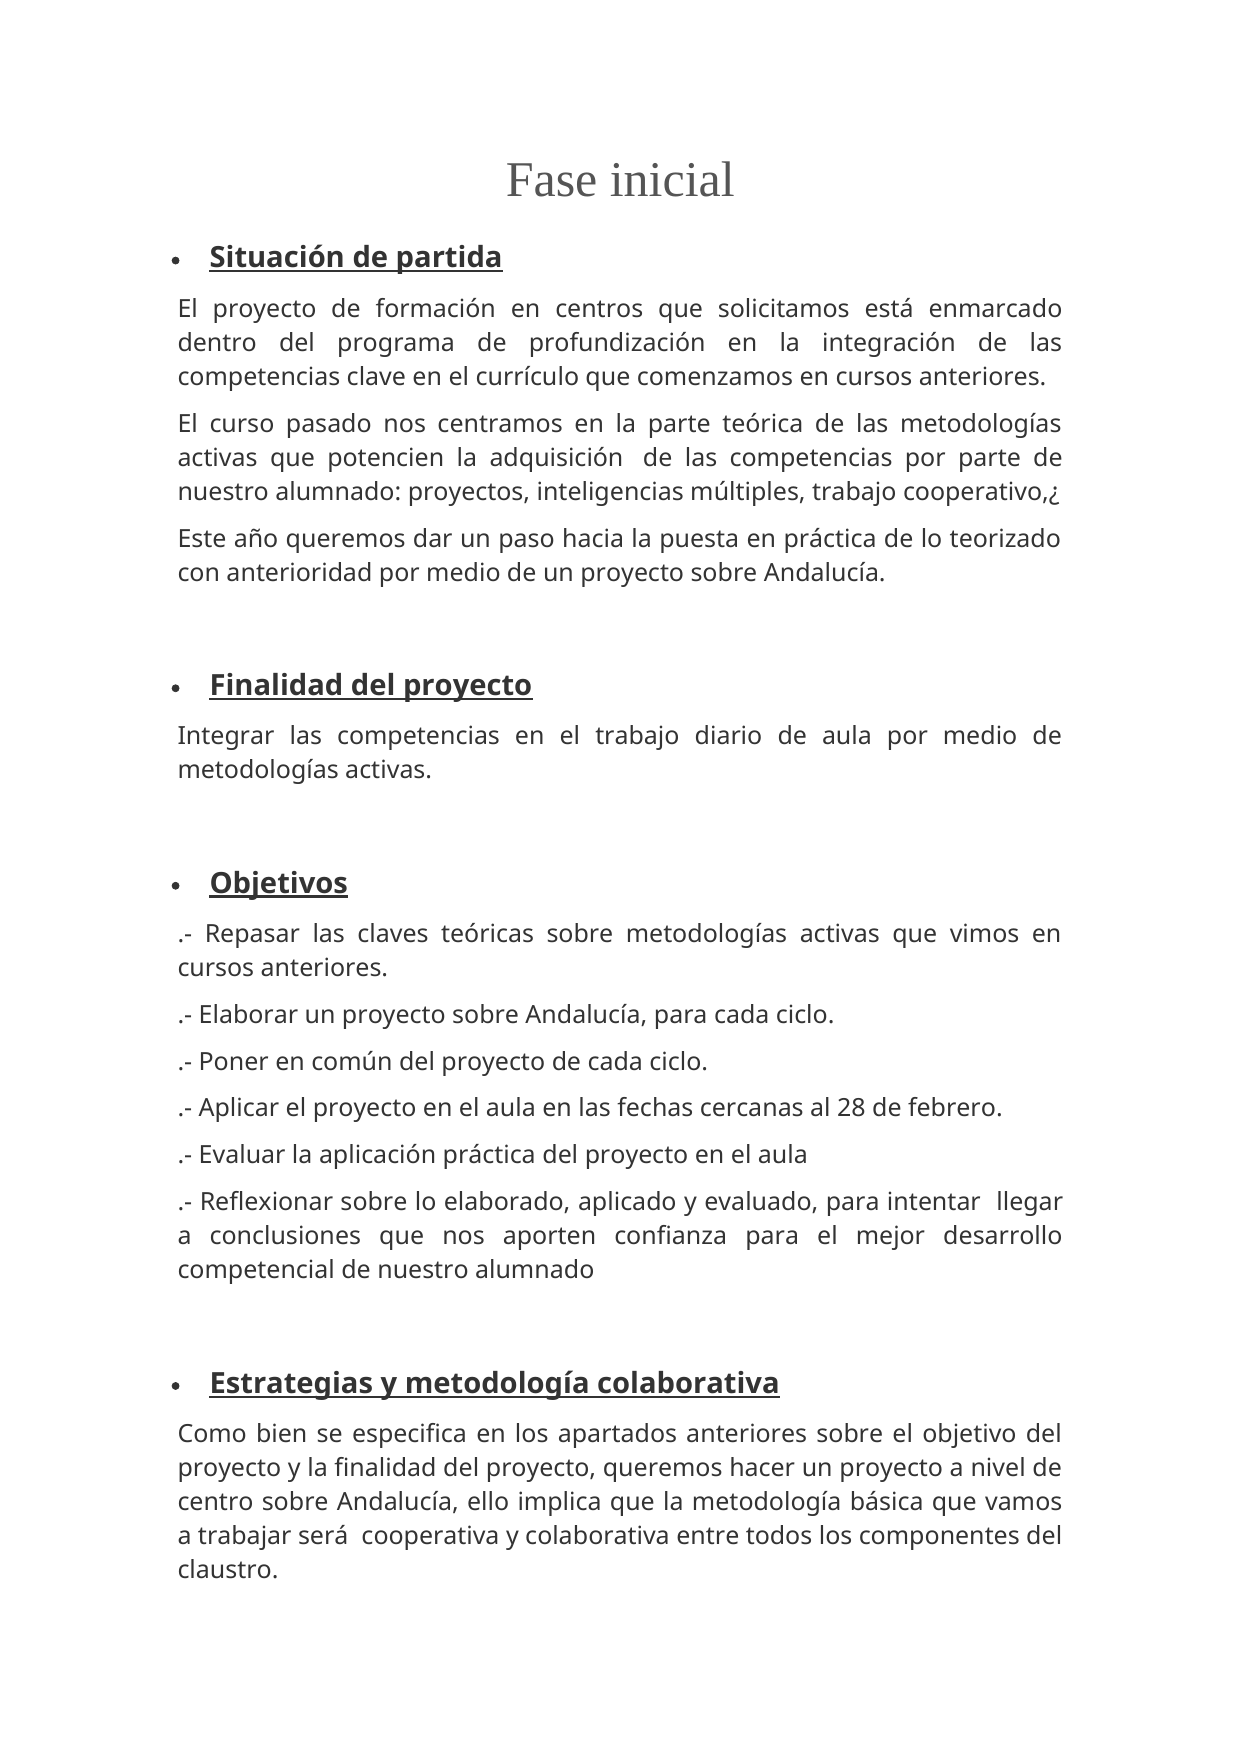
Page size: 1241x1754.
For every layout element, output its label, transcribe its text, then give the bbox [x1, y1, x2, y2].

text El proyecto de formación en centros que solicitamos está enmarcado dentro del programa de profundización en la integración de las competencias clave en el currículo que comenzamos en cursos anteriores. [177, 290, 1063, 392]
text .- Repasar las claves teóricas sobre metodologías activas que vimos en cursos anteriores. [177, 915, 1063, 983]
list Objetivos [172, 862, 1063, 902]
text Integrar las competencias en el trabajo diario de aula por medio de metodologías activas. [177, 718, 1063, 786]
text .- Elaborar un proyecto sobre Andalucía, para cada ciclo. [177, 996, 1063, 1030]
text Como bien se especifica en los apartados anteriores sobre el objetivo del proyecto y la finalidad del proyecto, queremos hacer un proyecto a nivel de centro sobre Andalucía, ello implica que la metodología básica que vamos a trabajar será cooperativa y colaborativa entre todos los componentes del claustro. [177, 1416, 1063, 1586]
list Estrategias y metodología colaborativa [172, 1362, 1063, 1402]
list Situación de partida [172, 237, 1063, 276]
list Finalidad del proyecto [172, 664, 1063, 704]
text .- Reflexionar sobre lo elaborado, aplicado y evaluado, para intentar llegar a conclusiones que nos aporten confianza para el mejor desarrollo competencial de nuestro alumnado [177, 1184, 1063, 1286]
text .- Evaluar la aplicación práctica del proyecto en el aula [177, 1137, 1063, 1171]
text .- Aplicar el proyecto en el aula en las fechas cercanas al 28 de febrero. [177, 1090, 1063, 1124]
text .- Poner en común del proyecto de cada ciclo. [177, 1043, 1063, 1077]
text El curso pasado nos centramos en la parte teórica de las metodologías activas que potencien la adquisición de las competencias por parte de nuestro alumnado: proyectos, inteligencias múltiples, trabajo cooperativo,¿ [177, 405, 1063, 507]
text Fase inicial [180, 150, 1061, 208]
text Este año queremos dar un paso hacia la puesta en práctica de lo teorizado con anterioridad por medio de un proyecto sobre Andalucía. [177, 520, 1063, 588]
